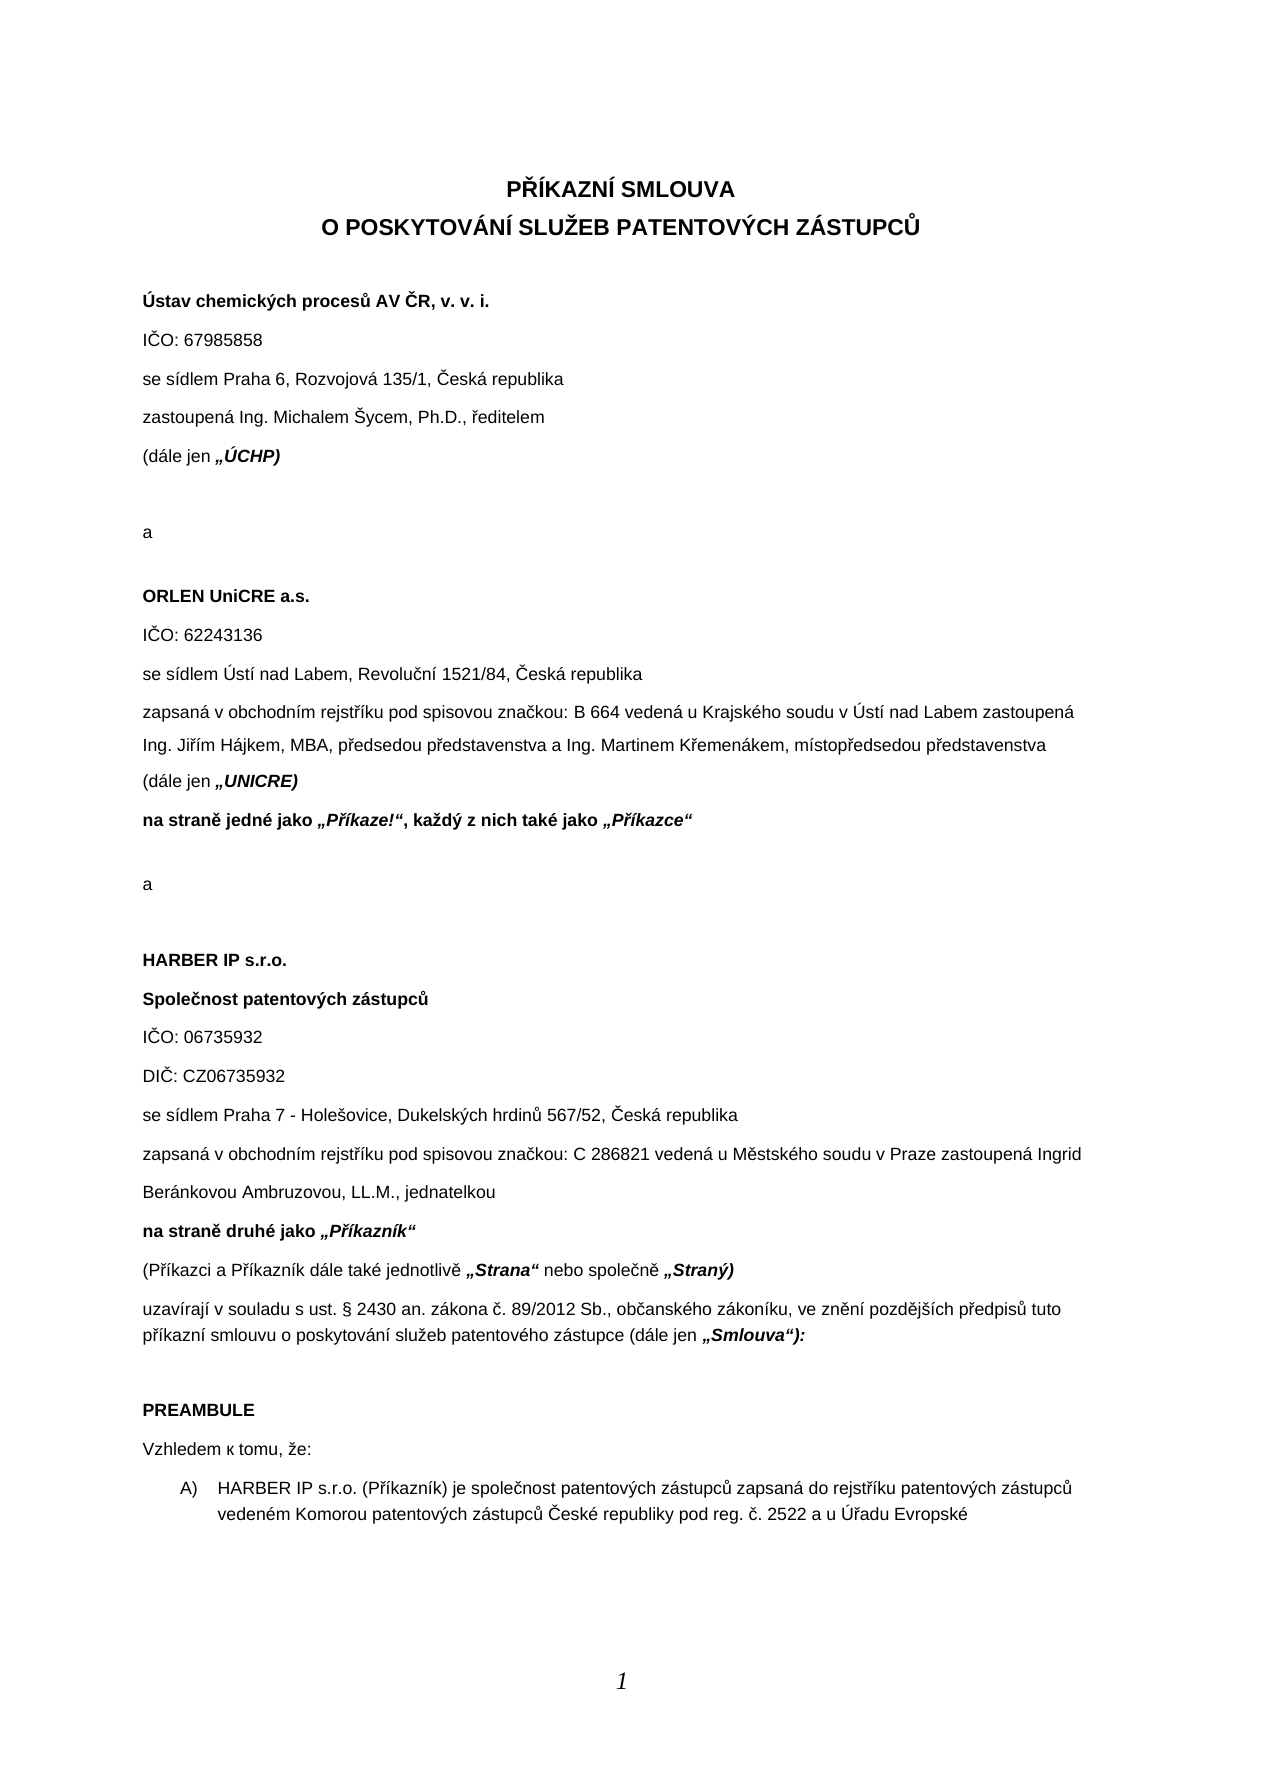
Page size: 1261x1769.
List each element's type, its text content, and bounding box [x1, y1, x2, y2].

text na straně jedné jako „Příkaze!“, každý z nich také jako „Příkazce“ [142, 810, 1099, 830]
text (Příkazci a Příkazník dále také jednotlivě „Strana“ nebo společně „Straný) [142, 1260, 1099, 1280]
list HARBER IP s.r.o. (Příkazník) je společnost patentových zástupců zapsaná do rejstříku patentových zástupců vedeném Komorou patentových zástupců České republiky pod reg. č. 2522 a u Úřadu Evropské [180, 1478, 1099, 1524]
text uzavírají v souladu s ust. § 2430 an. zákona č. 89/2012 Sb., občanského zákoníku, ve znění pozdějších předpisů tuto příkazní smlouvu o poskytování služeb patentového zástupce (dále jen „Smlouva“): [142, 1298, 1099, 1345]
text (dále jen „ÚCHP) [142, 446, 1099, 466]
text a [142, 522, 1099, 542]
text se sídlem Praha 7 - Holešovice, Dukelských hrdinů 567/52, Česká republika [142, 1105, 1099, 1125]
text a [142, 873, 1099, 894]
text Vzhledem к tomu, že: [142, 1439, 1099, 1459]
text zapsaná v obchodním rejstříku pod spisovou značkou: C 286821 vedená u Městského soudu v Praze zastoupená Ingrid Beránkovou Ambruzovou, LL.M., jednatelkou [142, 1143, 1099, 1203]
text HARBER IP s.r.o. [142, 950, 1099, 970]
text na straně druhé jako „Příkazník“ [142, 1221, 1099, 1241]
text Společnost patentových zástupců [142, 988, 1099, 1009]
text IČO: 62243136 [142, 624, 1099, 645]
text zastoupená Ing. Michalem Šycem, Ph.D., ředitelem [142, 407, 1099, 427]
text se sídlem Ústí nad Labem, Revoluční 1521/84, Česká republika [142, 663, 1099, 684]
text IČO: 06735932 [142, 1027, 1099, 1048]
text Ústav chemických procesů AV ČR, v. v. i. [142, 291, 1099, 311]
text zapsaná v obchodním rejstříku pod spisovou značkou: В 664 vedená u Krajského soudu v Ústí nad Labem zastoupená Ing. Jiřím Hájkem, MBA, předsedou představenstva a Ing. Martinem Křemenákem, místopředsedou představenstva [142, 702, 1099, 755]
text IČO: 67985858 [142, 329, 1099, 350]
text PŘÍKAZNÍ SMLOUVA [142, 176, 1099, 202]
text se sídlem Praha 6, Rozvojová 135/1, Česká republika [142, 368, 1099, 389]
text PREAMBULE [142, 1400, 1099, 1421]
text 1 [616, 1666, 631, 1694]
text (dále jen „UNICRE) [142, 771, 1099, 791]
text DIČ: CZ06735932 [142, 1066, 1099, 1086]
text O POSKYTOVÁNÍ SLUŽEB PATENTOVÝCH ZÁSTUPCŮ [142, 214, 1099, 241]
text ORLEN UniCRE a.s. [142, 586, 1099, 606]
